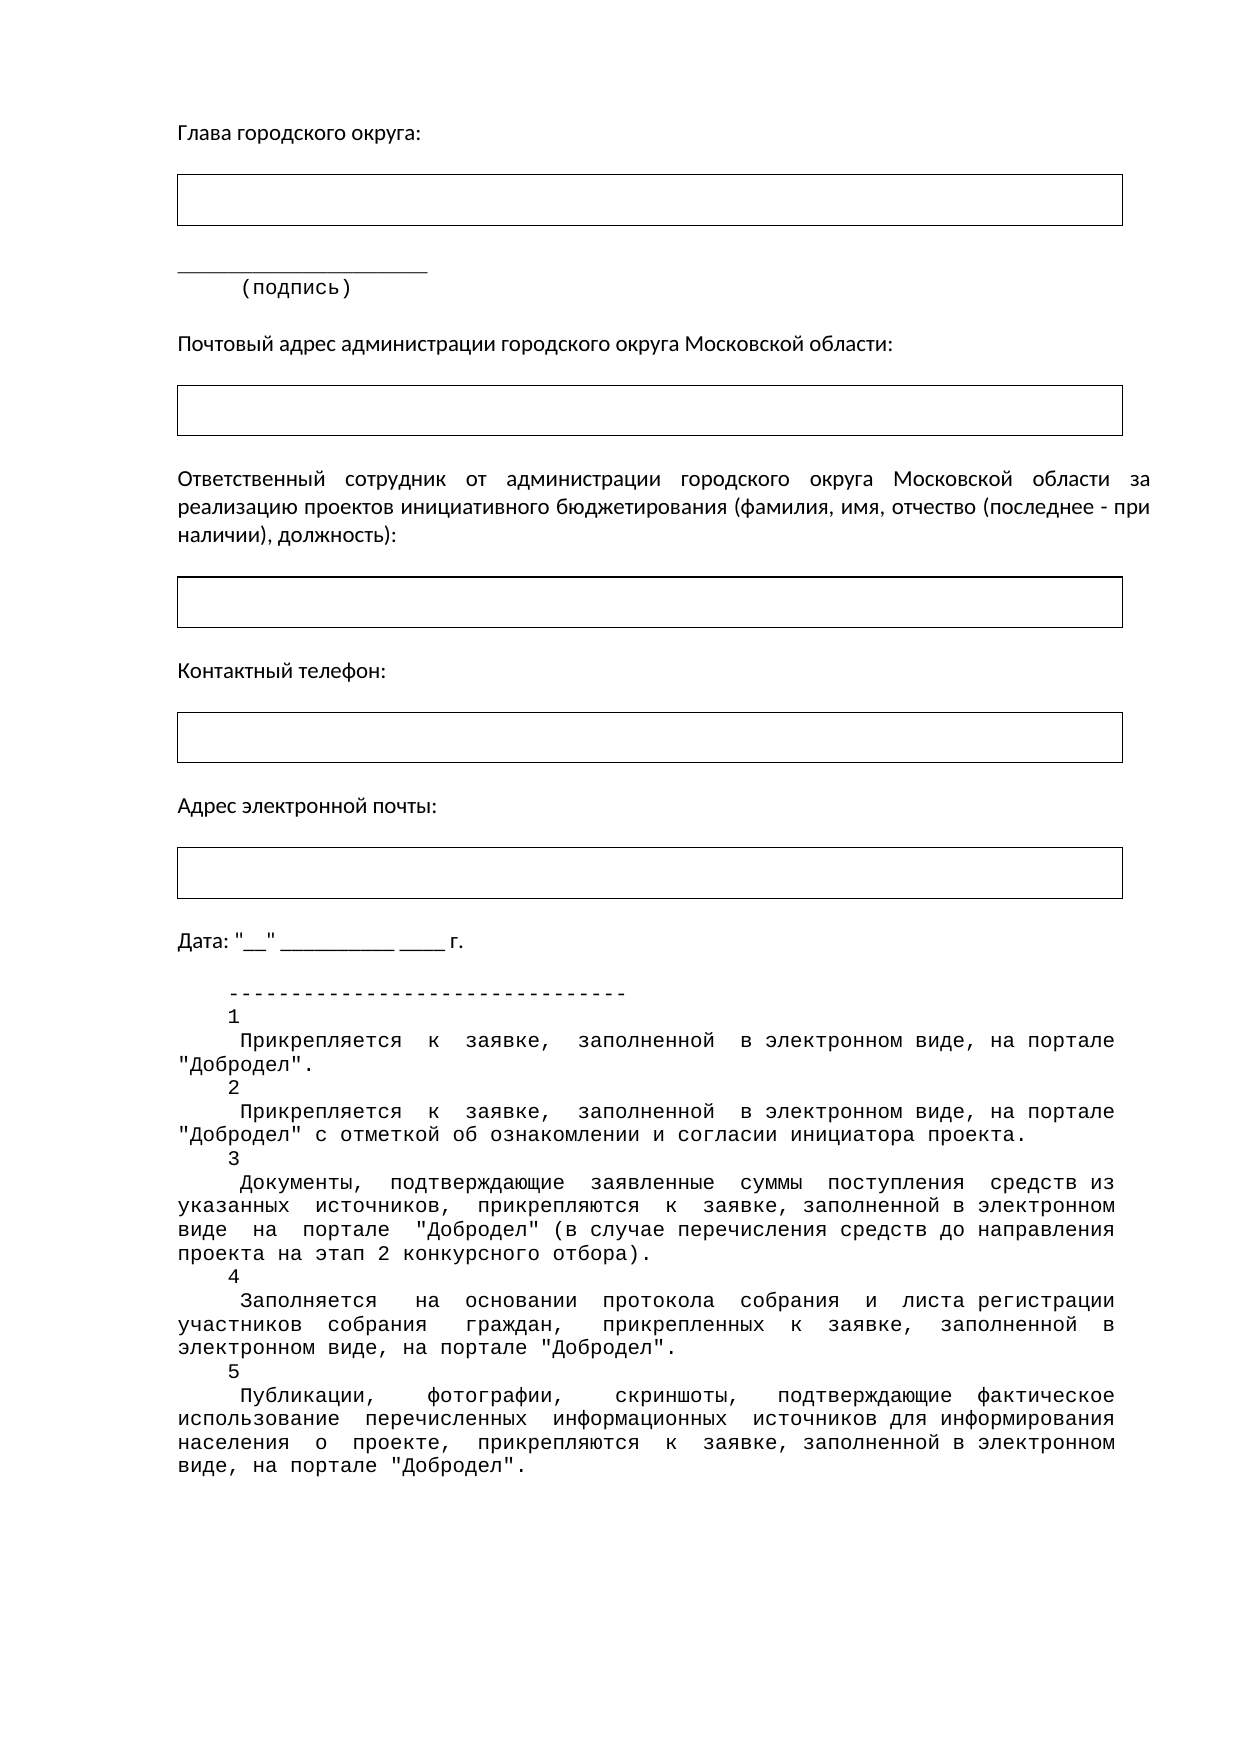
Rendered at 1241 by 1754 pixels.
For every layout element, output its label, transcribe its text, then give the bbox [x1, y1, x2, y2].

table_header [178, 175, 1122, 224]
text 1 [177, 1006, 1152, 1030]
text населения о проекте, прикрепляются к заявке, заполненной в электронном [177, 1432, 1152, 1456]
text 5 [177, 1361, 1152, 1384]
text Прикрепляется к заявке, заполненной в электронном виде, на портале [177, 1101, 1152, 1124]
text использование перечисленных информационных источников для информирования [177, 1408, 1152, 1432]
text Заполняется на основании протокола собрания и листа регистрации [177, 1290, 1152, 1314]
text (подпись) [177, 277, 1152, 301]
text Ответственный сотрудник от администрации городского округа Московской области за реализацию проектов инициативного бюджетирования (фамилия, имя, отчество (последнее - при наличии), должность): [177, 464, 1152, 548]
text Глава городского округа: [177, 118, 1152, 146]
text 3 [177, 1148, 1152, 1172]
text указанных источников, прикрепляются к заявке, заполненной в электронном [177, 1195, 1152, 1219]
table_header [178, 386, 1122, 435]
text Прикрепляется к заявке, заполненной в электронном виде, на портале [177, 1030, 1152, 1053]
text -------------------------------- [177, 983, 1152, 1006]
text Дата: "__" __________ ____ г. [177, 927, 1152, 954]
table_header [178, 578, 1122, 627]
text проекта на этап 2 конкурсного отбора). [177, 1243, 1152, 1266]
text ____________________ [177, 253, 1152, 277]
table_header [178, 848, 1122, 897]
text Адрес электронной почты: [177, 791, 1152, 819]
text Почтовый адрес администрации городского округа Московской области: [177, 329, 1152, 357]
text электронном виде, на портале "Добродел". [177, 1337, 1152, 1361]
text Публикации, фотографии, скриншоты, подтверждающие фактическое [177, 1384, 1152, 1408]
text участников собрания граждан, прикрепленных к заявке, заполненной в [177, 1314, 1152, 1337]
text Документы, подтверждающие заявленные суммы поступления средств из [177, 1172, 1152, 1195]
text "Добродел" с отметкой об ознакомлении и согласии инициатора проекта. [177, 1124, 1152, 1148]
text 2 [177, 1077, 1152, 1101]
table_header [178, 713, 1122, 762]
text 4 [177, 1266, 1152, 1290]
text Контактный телефон: [177, 656, 1152, 684]
text "Добродел". [177, 1053, 1152, 1077]
text виде на портале "Добродел" (в случае перечисления средств до направления [177, 1219, 1152, 1243]
text виде, на портале "Добродел". [177, 1456, 1152, 1479]
